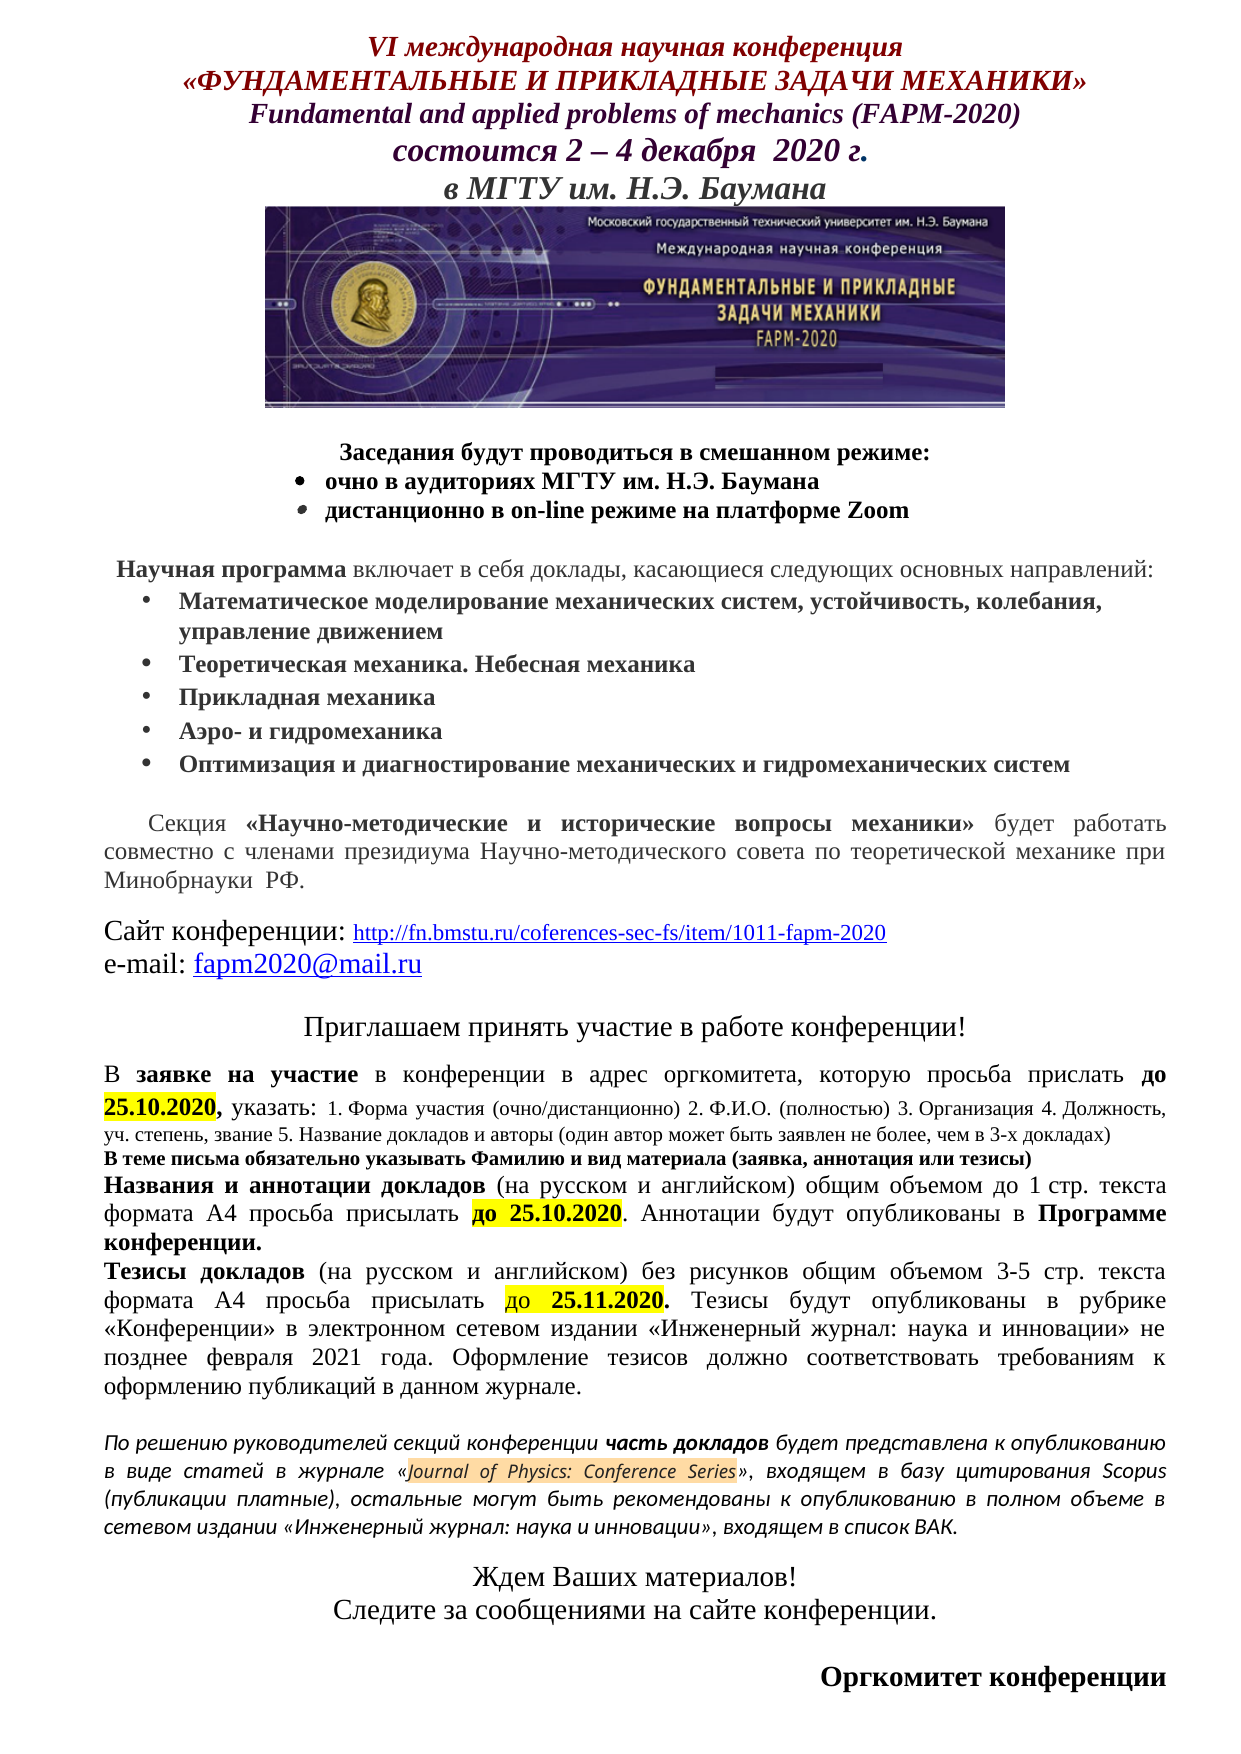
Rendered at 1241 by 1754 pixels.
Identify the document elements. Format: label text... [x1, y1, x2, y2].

text Заседания будут проводиться в смешанном режиме: [103, 437, 1167, 466]
list очно в аудиториях МГТУ им. Н.Э. Баумана [178, 466, 1167, 495]
text Научная программа включает в себя доклады, касающиеся следующих основных направлений: [103, 554, 1167, 582]
text Названия и аннотации докладов (на русском и английском) общим объемом до 1 стр. текста формата А4 просьба присылать до 25.10.2020. Аннотации будут опубликованы в Программе конференции. [103, 1170, 1167, 1256]
text «ФУНДАМЕНТАЛЬНЫЕ И ПРИКЛАДНЫЕ ЗАДАЧИ МЕХАНИКИ» [103, 63, 1167, 97]
text e-mail: fapm2020@mail.ru [103, 947, 1167, 980]
text Ждем Ваших материалов! [103, 1559, 1167, 1592]
text Следите за сообщениями на сайте конференции. [103, 1592, 1167, 1626]
list Оптимизация и диагностирование механических и гидромеханических систем [141, 745, 1167, 779]
text В теме письма обязательно указывать Фамилию и вид материала (заявка, аннотация или тезисы) [103, 1146, 1167, 1170]
picture [265, 206, 1005, 408]
text Приглашаем принять участие в работе конференции! [103, 1009, 1167, 1042]
list Теоретическая механика. Небесная механика [141, 645, 1167, 678]
text Fundamental and applied problems of mechanics (FAPM-2020) [103, 97, 1167, 130]
text состоится 2 – 4 декабря 2020 г. [103, 130, 1167, 168]
list Секция «Научно-методические и исторические вопросы механики» будет работать совместно с членами президиума Научно-методического совета по теоретической механике при Минобрнауки РФ. [103, 808, 1167, 894]
text Оргкомитет конференции [103, 1659, 1167, 1693]
text В заявке на участие в конференции в адрес оргкомитета, которую просьба прислать до 25.10.2020, указать: 1. Форма участия (очно/дистанционно) 2. Ф.И.О. (полностью) 3. Организация 4. Должность, уч. степень, звание 5. Название докладов и авторы (один автор может быть заявлен не более, чем в 3-х докладах) [103, 1059, 1167, 1146]
text Сайт конференции: http://fn.bmstu.ru/coferences-sec-fs/item/1011-fapm-2020 [103, 913, 1167, 947]
text в МГТУ им. Н.Э. Баумана [103, 168, 1167, 207]
text VI международная научная конференция [103, 29, 1167, 63]
list Аэро- и гидромеханика [141, 712, 1167, 745]
text Тезисы докладов (на русском и английском) без рисунков общим объемом 3-5 стр. текста формата А4 просьба присылать до 25.11.2020. Тезисы будут опубликованы в рубрике «Конференции» в электронном сетевом издании «Инженерный журнал: наука и инновации» не позднее февраля 2021 года. Оформление тезисов должно соответствовать требованиям к оформлению публикаций в данном журнале. [103, 1256, 1167, 1400]
list Математическое моделирование механических систем, устойчивость, колебания, управление движением [141, 582, 1167, 645]
list дистанционно в on-line режиме на платформе Zoom [178, 495, 1167, 524]
text По решению руководителей секций конференции часть докладов будет представлена к опубликованию в виде статей в журнале «Journal of Physics: Conference Series», входящем в базу цитирования Scopus (публикации платные), остальные могут быть рекомендованы к опубликованию в полном объеме в сетевом издании «Инженерный журнал: наука и инновации», входящем в список ВАК. [103, 1428, 1167, 1540]
list Прикладная механика [141, 678, 1167, 712]
